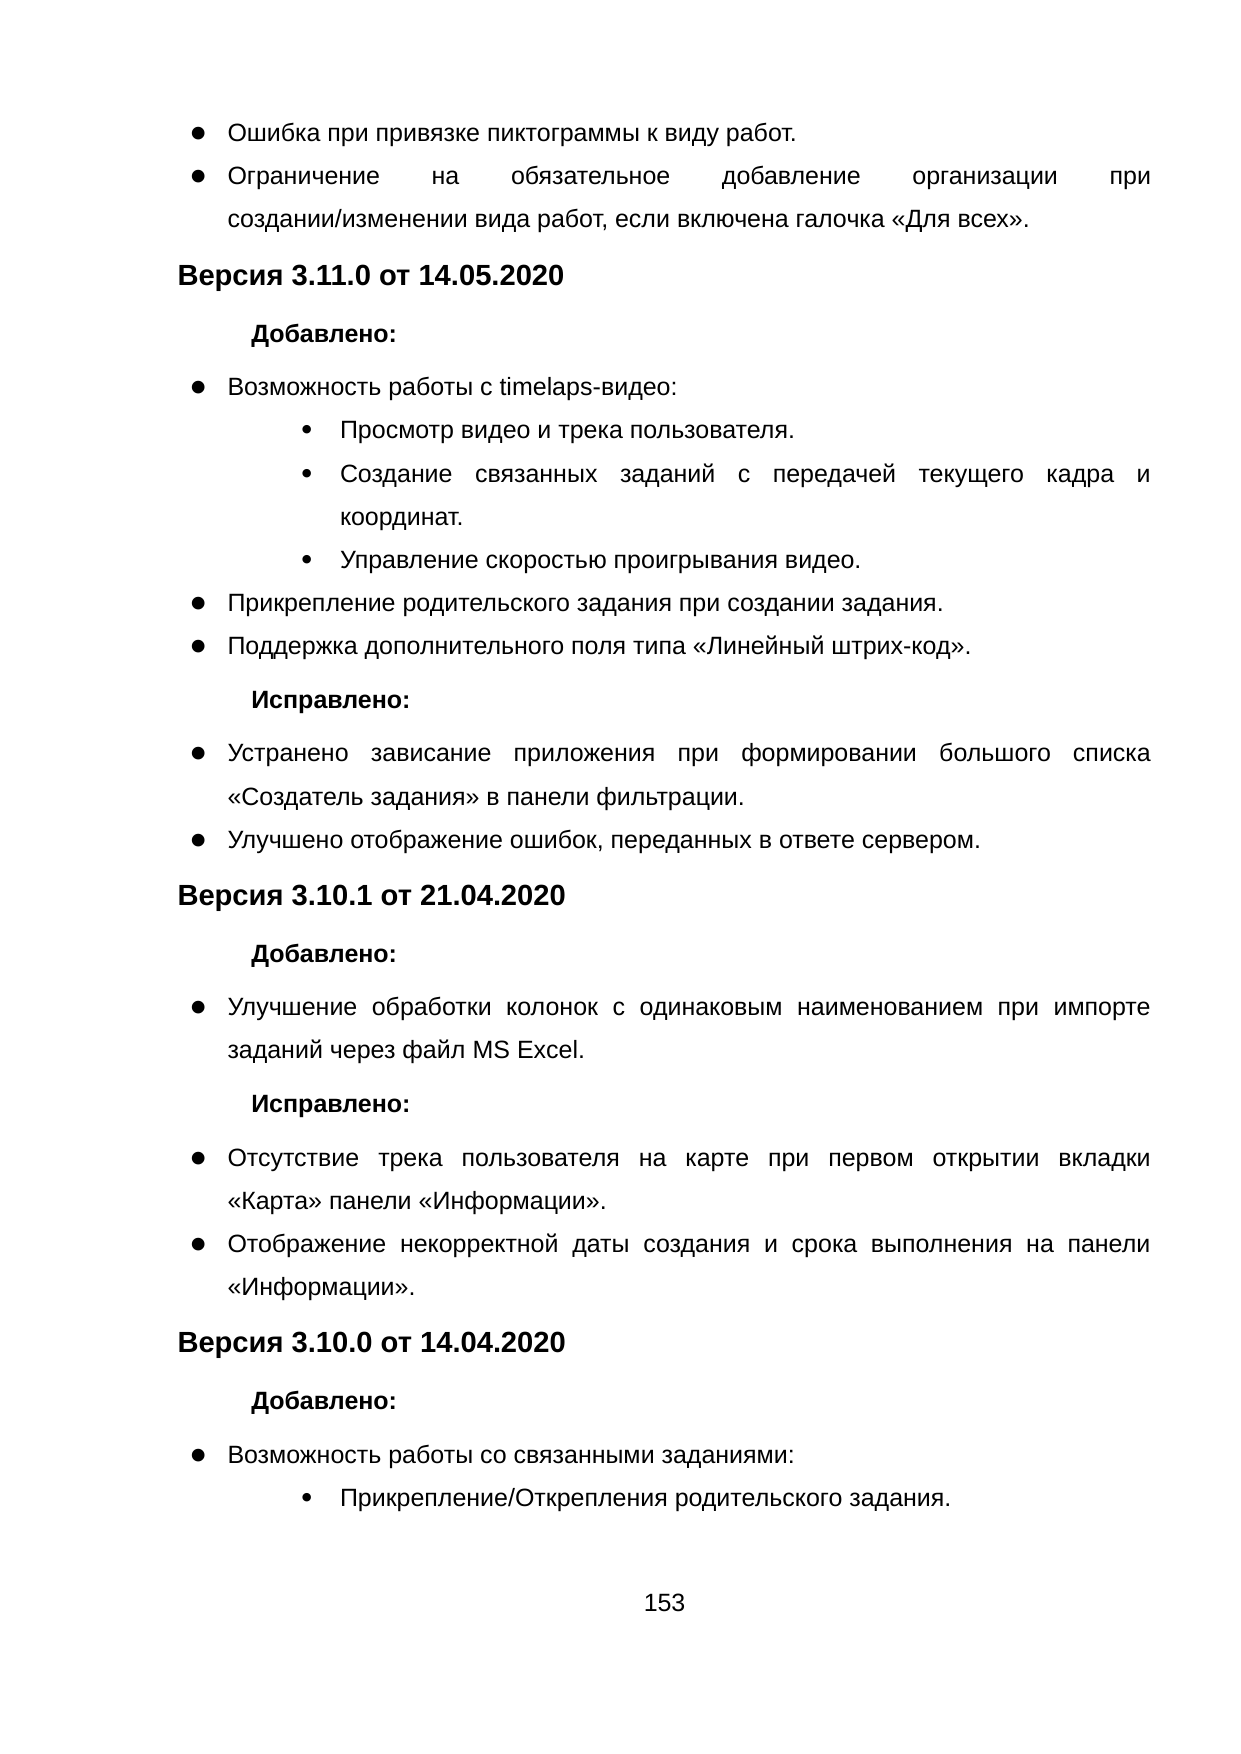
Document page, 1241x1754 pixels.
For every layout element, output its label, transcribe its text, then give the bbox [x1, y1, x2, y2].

title Версия 3.11.0 от 14.05.2020 [177, 258, 1152, 291]
text Исправлено: [177, 1089, 1152, 1118]
text Добавлено: [177, 939, 1152, 968]
list Отсутствие трека пользователя на карте при первом открытии вкладки «Карта» панели «Информации». [190, 1143, 1152, 1214]
list Улучшено отображение ошибок, переданных в ответе сервером. [190, 824, 1152, 853]
list Создание связанных заданий с передачей текущего кадра и координат. [302, 458, 1152, 531]
list Поддержка дополнительного поля типа «Линейный штрих-код». [190, 631, 1152, 660]
list Улучшение обработки колонок с одинаковым наименованием при импорте заданий через файл MS Excel. [190, 992, 1152, 1064]
list Ошибка при привязке пиктограммы к виду работ. [190, 118, 1152, 147]
list Просмотр видео и трека пользователя. [302, 415, 1152, 444]
text Добавлено: [177, 319, 1152, 347]
text Исправлено: [177, 685, 1152, 713]
list Отображение некорректной даты создания и срока выполнения на панели «Информации». [190, 1229, 1152, 1301]
title Версия 3.10.0 от 14.04.2020 [177, 1326, 1152, 1359]
list Устранено зависание приложения при формировании большого списка «Создатель задания» в панели фильтрации. [190, 738, 1152, 810]
list Возможность работы со связанными заданиями: [190, 1440, 1152, 1468]
list Прикрепление/Открепления родительского задания. [302, 1483, 1152, 1512]
list Ограничение на обязательное добавление организации при создании/изменении вида работ, если включена галочка «Для всех». [190, 161, 1152, 233]
list Возможность работы с timelaps-видео: [190, 372, 1152, 401]
list Управление скоростью проигрывания видео. [302, 545, 1152, 574]
title Версия 3.10.1 от 21.04.2020 [177, 878, 1152, 912]
text Добавлено: [177, 1386, 1152, 1415]
list Прикрепление родительского задания при создании задания. [190, 588, 1152, 617]
